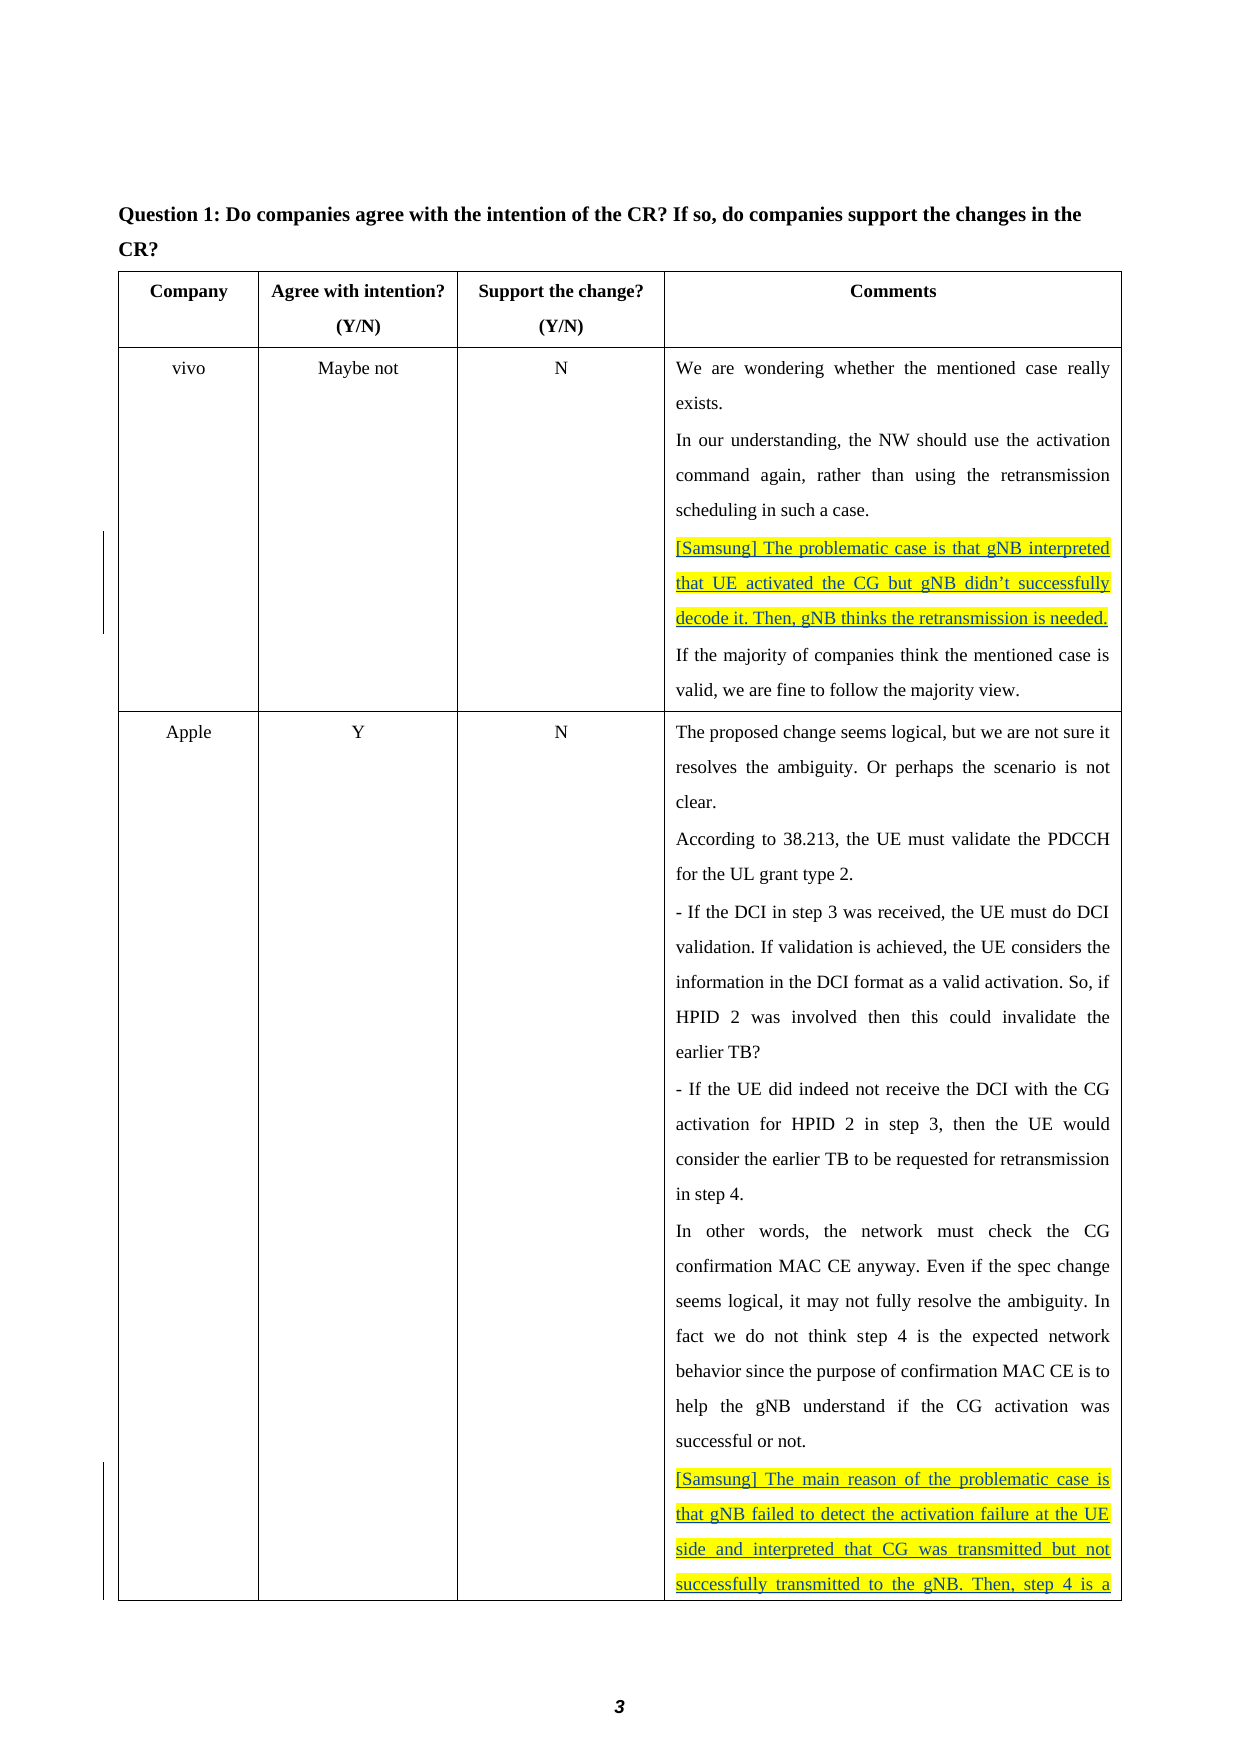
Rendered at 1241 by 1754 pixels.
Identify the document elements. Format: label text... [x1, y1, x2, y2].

table_cell vivo [119, 348, 258, 711]
table_cell N [458, 712, 664, 1600]
table_header Agree with intention? (Y/N) [259, 272, 457, 347]
text Question 1: Do companies agree with the intention of the CR? If so, do companies support the changes in the CR? [118, 198, 1122, 266]
table_header Support the change? (Y/N) [458, 272, 664, 347]
table_header Comments [665, 272, 1121, 347]
table_cell Apple [119, 712, 258, 1600]
table_header Company [119, 272, 258, 347]
table_cell Maybe not [259, 348, 457, 711]
table_cell N [458, 348, 664, 711]
table_cell We are wondering whether the mentioned case really exists. In our understanding, the NW should use the activation command again, rather than using the retransmission scheduling in such a case. If the majority of companies think the mentioned case is valid, we are fine to follow the majority view. [665, 348, 1121, 711]
table_cell Y [259, 712, 457, 1600]
